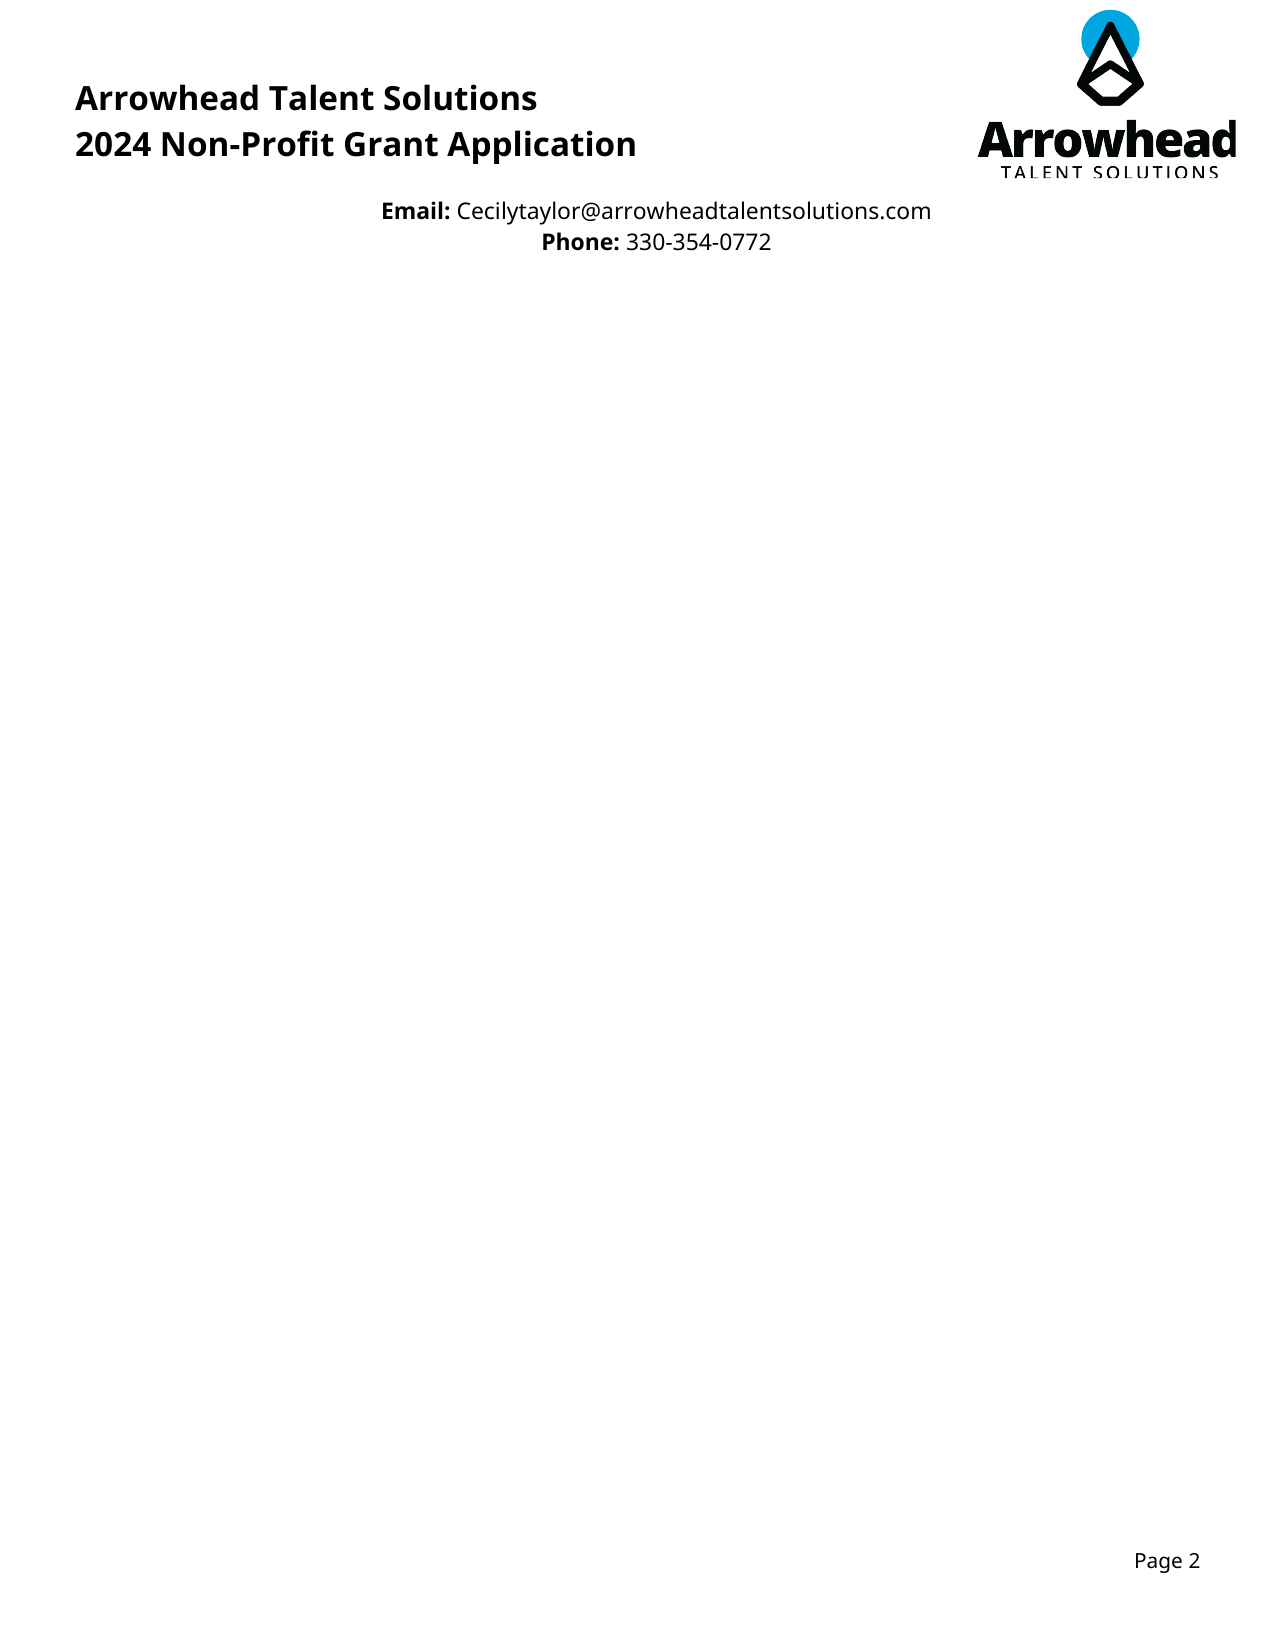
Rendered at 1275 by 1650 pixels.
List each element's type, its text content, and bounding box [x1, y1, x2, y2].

text Email: Cecilytaylor@arrowheadtalentsolutions.com [112, 194, 1200, 226]
text Phone: 330-354-0772 [112, 226, 1200, 257]
picture [977, 9, 1236, 178]
